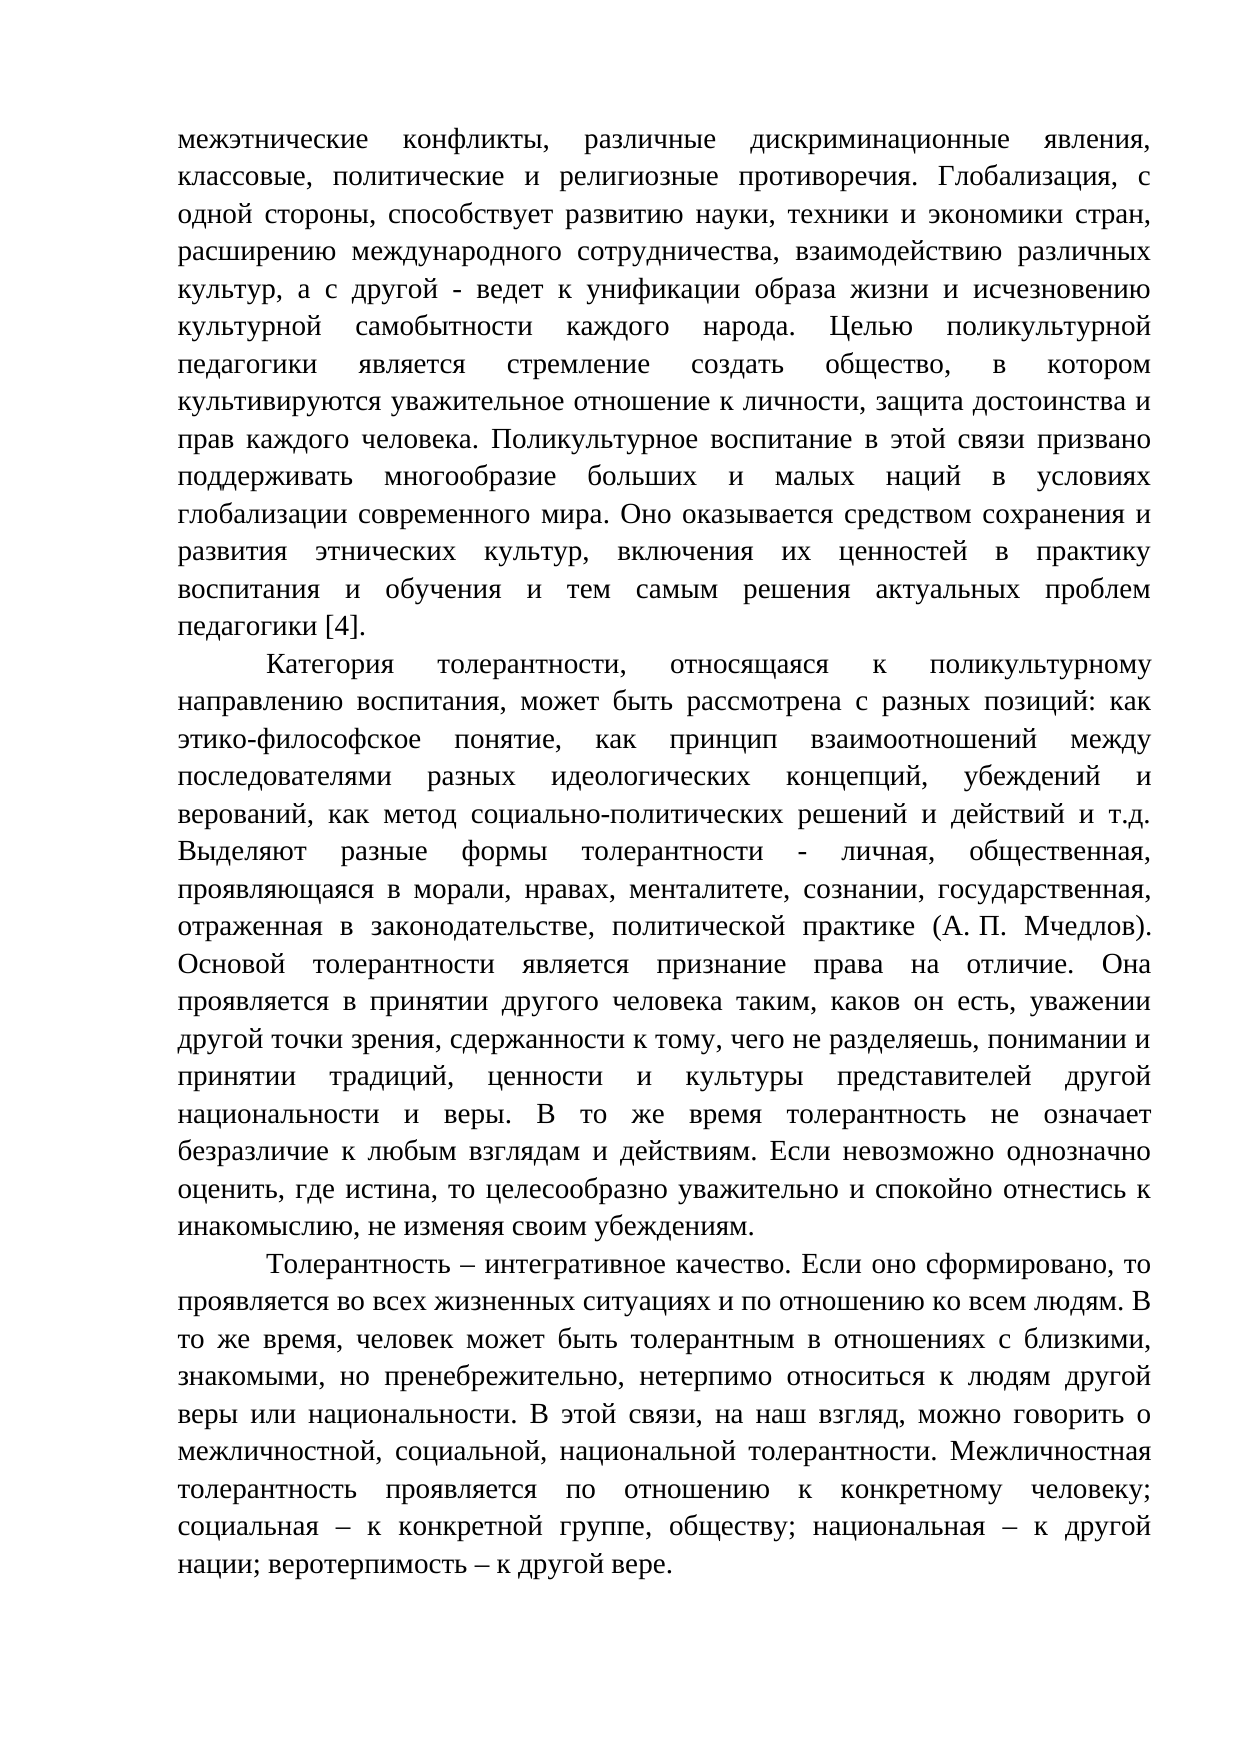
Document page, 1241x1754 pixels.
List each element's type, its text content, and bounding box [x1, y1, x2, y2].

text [177, 118, 1152, 643]
text Категория толерантности, относящаяся к поликультурному направлению воспитания, может быть рассмотрена с разных позиций: как этико-философское понятие, как принцип взаимоотношений между последователями разных идеологических концепций, убеждений и верований, как метод социально-политических решений и действий и т.д. Выделяют разные формы толерантности - личная, общественная, проявляющаяся в морали, нравах, менталитете, сознании, государственная, отраженная в законодательстве, политической практике (А. П. Мчедлов). Основой толерантности является признание права на отличие. Она проявляется в принятии другого человека таким, каков он есть, уважении другой точки зрения, сдержанности к тому, чего не разделяешь, понимании и принятии традиций, ценности и культуры представителей другой национальности и веры. В то же время толерантность не означает безразличие к любым взглядам и действиям. Если невозможно однозначно оценить, где истина, то целесообразно уважительно и спокойно отнестись к инакомыслию, не изменяя своим убеждениям. [177, 643, 1152, 1243]
text Толерантность – интегративное качество. Если оно сформировано, то проявляется во всех жизненных ситуациях и по отношению ко всем людям. В то же время, человек может быть толерантным в отношениях с близкими, знакомыми, но пренебрежительно, нетерпимо относиться к людям другой веры или национальности. В этой связи, на наш взгляд, можно говорить о межличностной, социальной, национальной толерантности. Межличностная толерантность проявляется по отношению к конкретному человеку; социальная – к конкретной группе, обществу; национальная – к другой нации; веротерпимость – к другой вере. [177, 1243, 1152, 1581]
